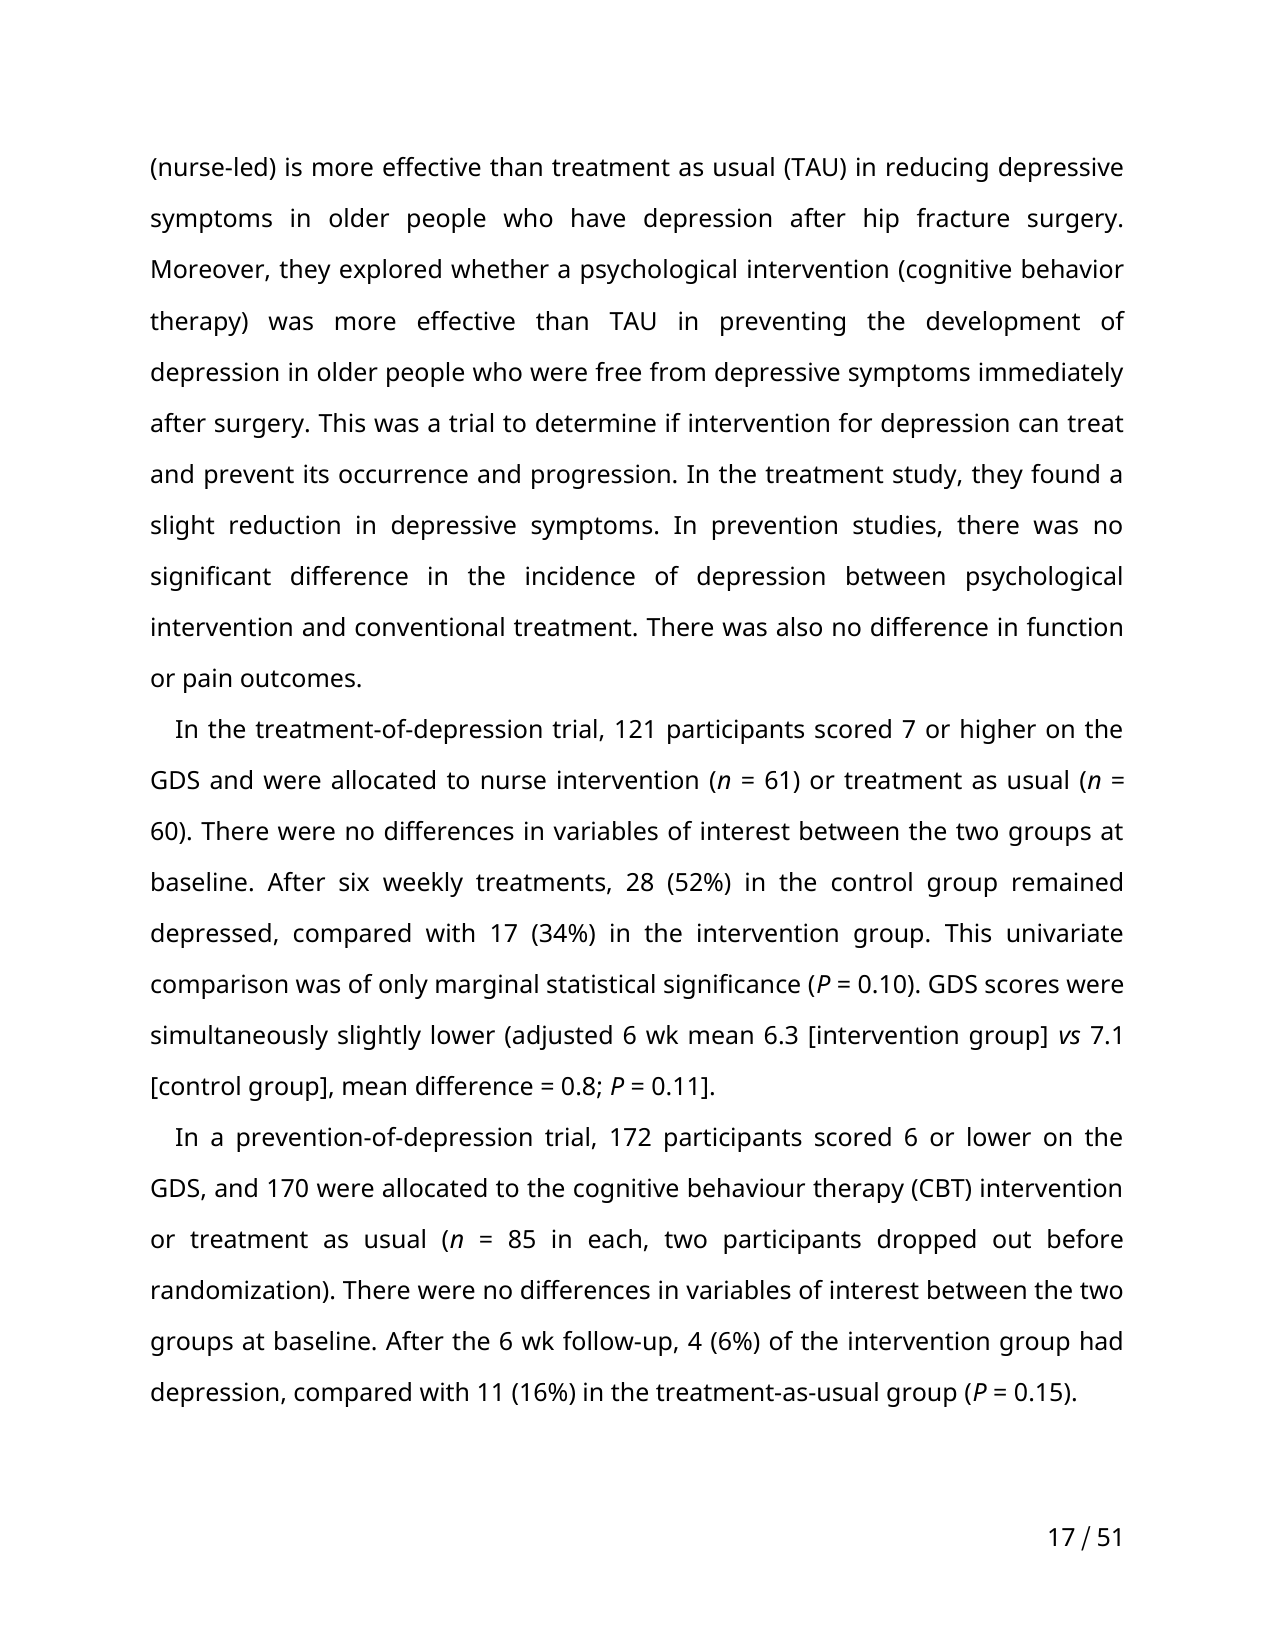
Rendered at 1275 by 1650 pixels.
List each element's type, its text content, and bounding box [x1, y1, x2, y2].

text In a prevention-of-depression trial, 172 participants scored 6 or lower on the GDS, and 170 were allocated to the cognitive behaviour therapy (CBT) intervention or treatment as usual (n = 85 in each, two participants dropped out before randomization). There were no differences in variables of interest between the two groups at baseline. After the 6 wk follow-up, 4 (6%) of the intervention group had depression, compared with 11 (16%) in the treatment-as-usual group (P = 0.15). [150, 1120, 1125, 1409]
text In the treatment-of-depression trial, 121 participants scored 7 or higher on the GDS and were allocated to nurse intervention (n = 61) or treatment as usual (n = 60). There were no differences in variables of interest between the two groups at baseline. After six weekly treatments, 28 (52%) in the control group remained depressed, compared with 17 (34%) in the intervention group. This univariate comparison was of only marginal statistical significance (P = 0.10). GDS scores were simultaneously slightly lower (adjusted 6 wk mean 6.3 [intervention group] vs 7.1 [control group], mean difference = 0.8; P = 0.11]. [150, 711, 1125, 1103]
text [150, 150, 1125, 694]
